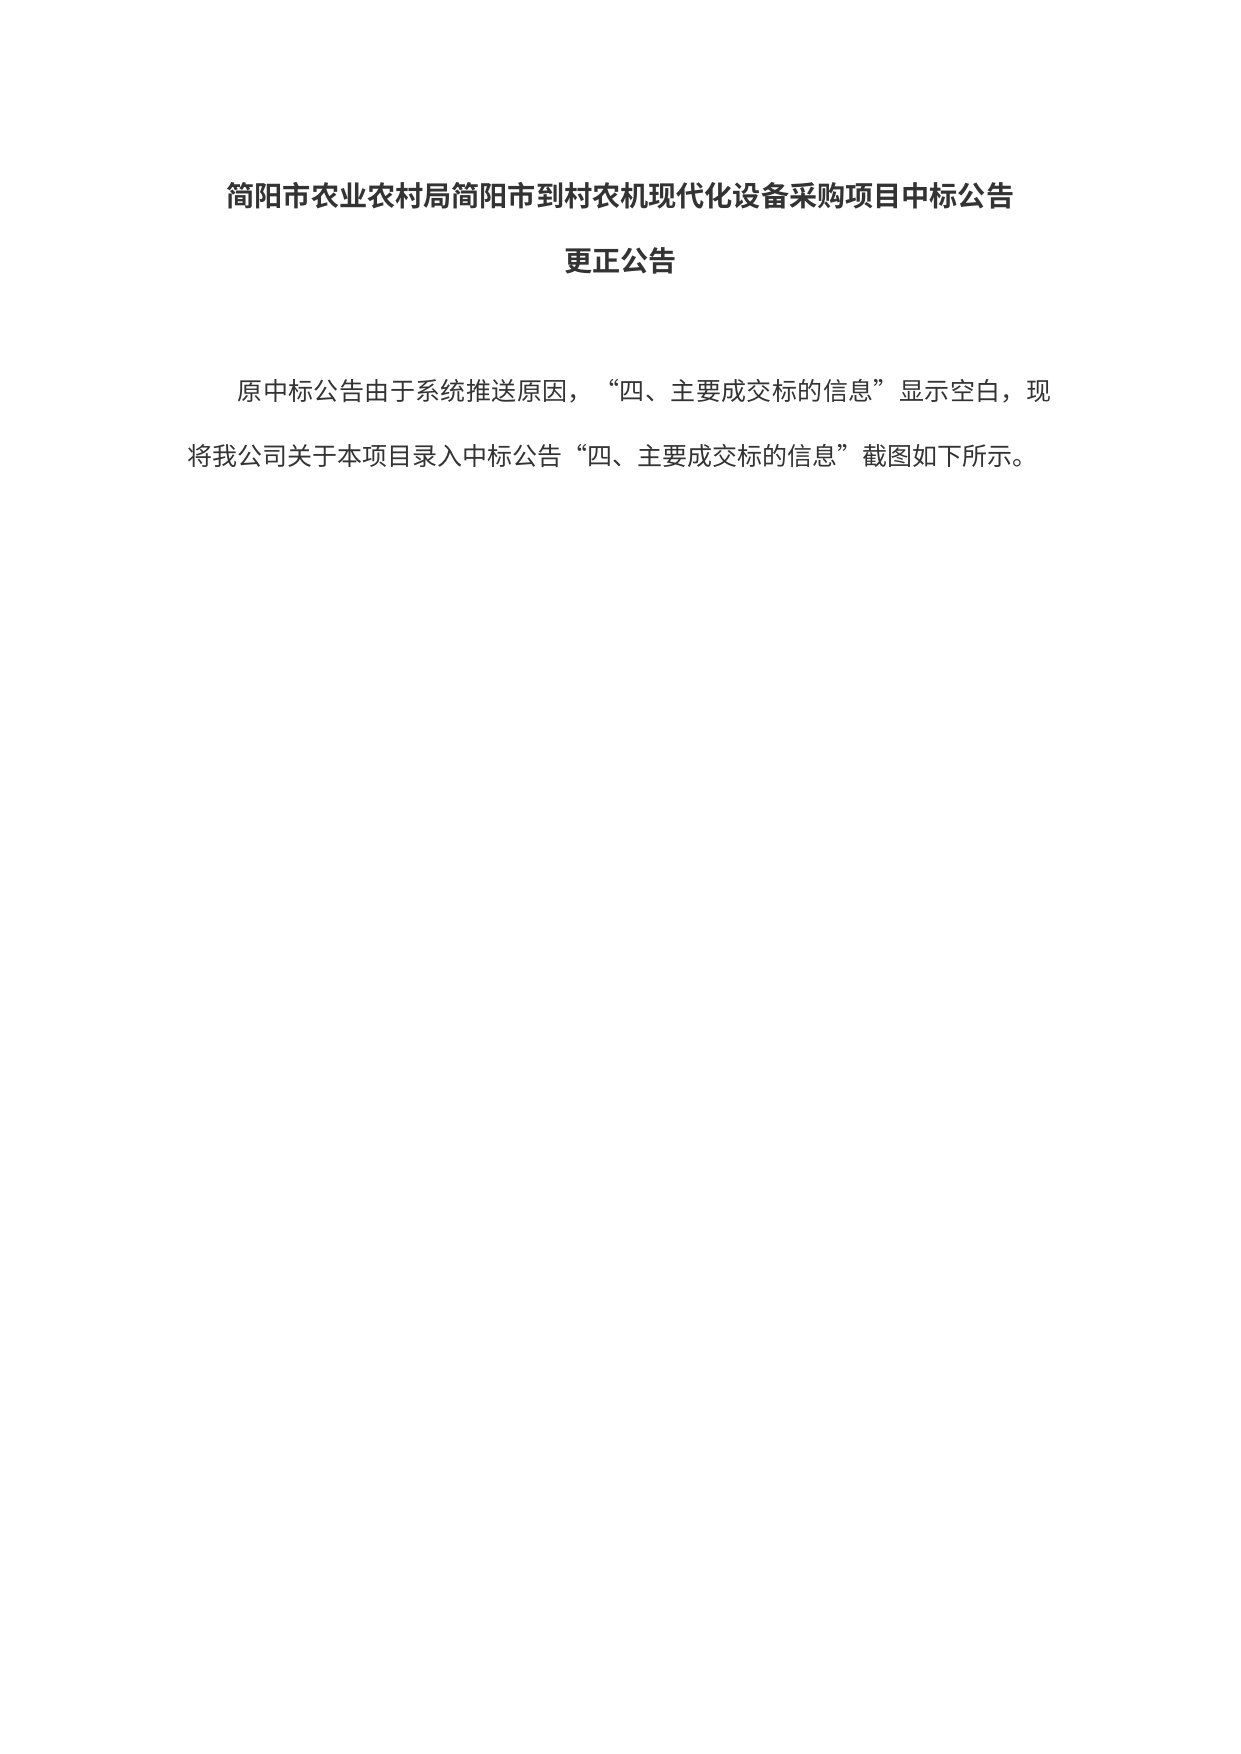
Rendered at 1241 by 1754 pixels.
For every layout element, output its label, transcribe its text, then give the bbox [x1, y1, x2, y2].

subtitle 更正公告 [187, 227, 1053, 292]
text 原中标公告由于系统推送原因，“四、主要成交标的信息”显示空白，现将我公司关于本项目录入中标公告“四、主要成交标的信息”截图如下所示。 [187, 357, 1053, 487]
subtitle 简阳市农业农村局简阳市到村农机现代化设备采购项目中标公告 [187, 162, 1053, 227]
